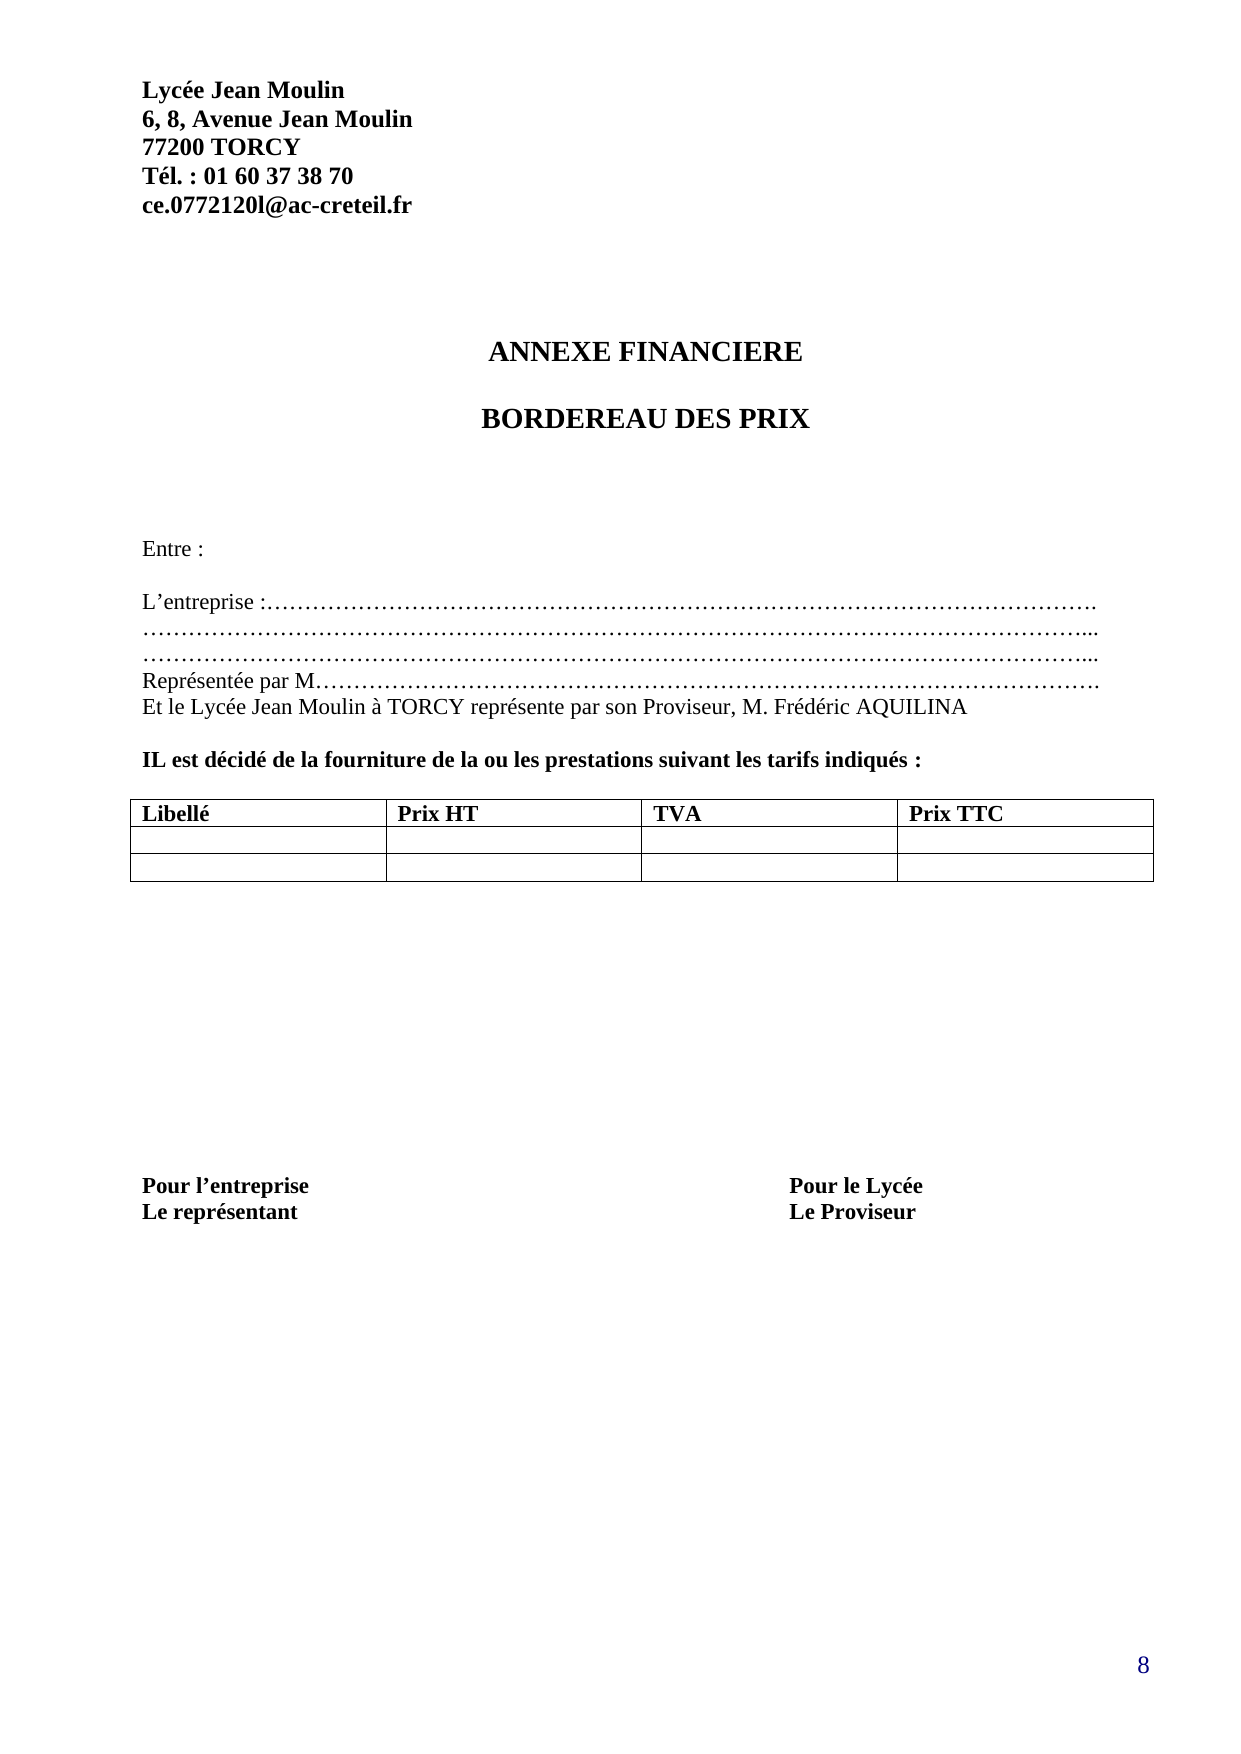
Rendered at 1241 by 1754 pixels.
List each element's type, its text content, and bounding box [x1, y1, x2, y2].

table_header TVA [642, 800, 897, 826]
table_cell [131, 827, 386, 853]
text Représentée par M…………………………………………………………………………………………. [142, 667, 1150, 693]
text ……………………………………………………………………………………………………………... [142, 614, 1150, 640]
text Entre : [142, 535, 1150, 561]
text 77200 TORCY [142, 132, 1150, 161]
table_cell [131, 854, 386, 881]
text 6, 8, Avenue Jean Moulin [142, 104, 1150, 132]
text ……………………………………………………………………………………………………………... [142, 640, 1150, 667]
text Pour l’entreprise Pour le Lycée [142, 1172, 1150, 1198]
text BORDEREAU DES PRIX [142, 401, 1150, 434]
table_header Prix TTC [898, 800, 1153, 826]
text ANNEXE FINANCIERE [142, 334, 1150, 367]
table_cell [898, 827, 1153, 853]
text Et le Lycée Jean Moulin à TORCY représente par son Proviseur, M. Frédéric AQUILINA [142, 693, 1150, 719]
table_cell [387, 827, 641, 853]
text Tél. : 01 60 37 38 70 [142, 161, 1150, 190]
text Lycée Jean Moulin [142, 75, 1150, 104]
table_cell [387, 854, 641, 881]
text IL est décidé de la fourniture de la ou les prestations suivant les tarifs indiqués : [142, 746, 1150, 772]
table_cell [642, 827, 897, 853]
table_header Libellé [131, 800, 386, 826]
text L’entreprise :………………………………………………………………………………………………. [142, 588, 1150, 614]
table_cell [642, 854, 897, 881]
table_cell [898, 854, 1153, 881]
table_header Prix HT [387, 800, 641, 826]
text Le représentant Le Proviseur [142, 1198, 1150, 1224]
text ce.0772120l@ac-creteil.fr [142, 190, 1150, 219]
